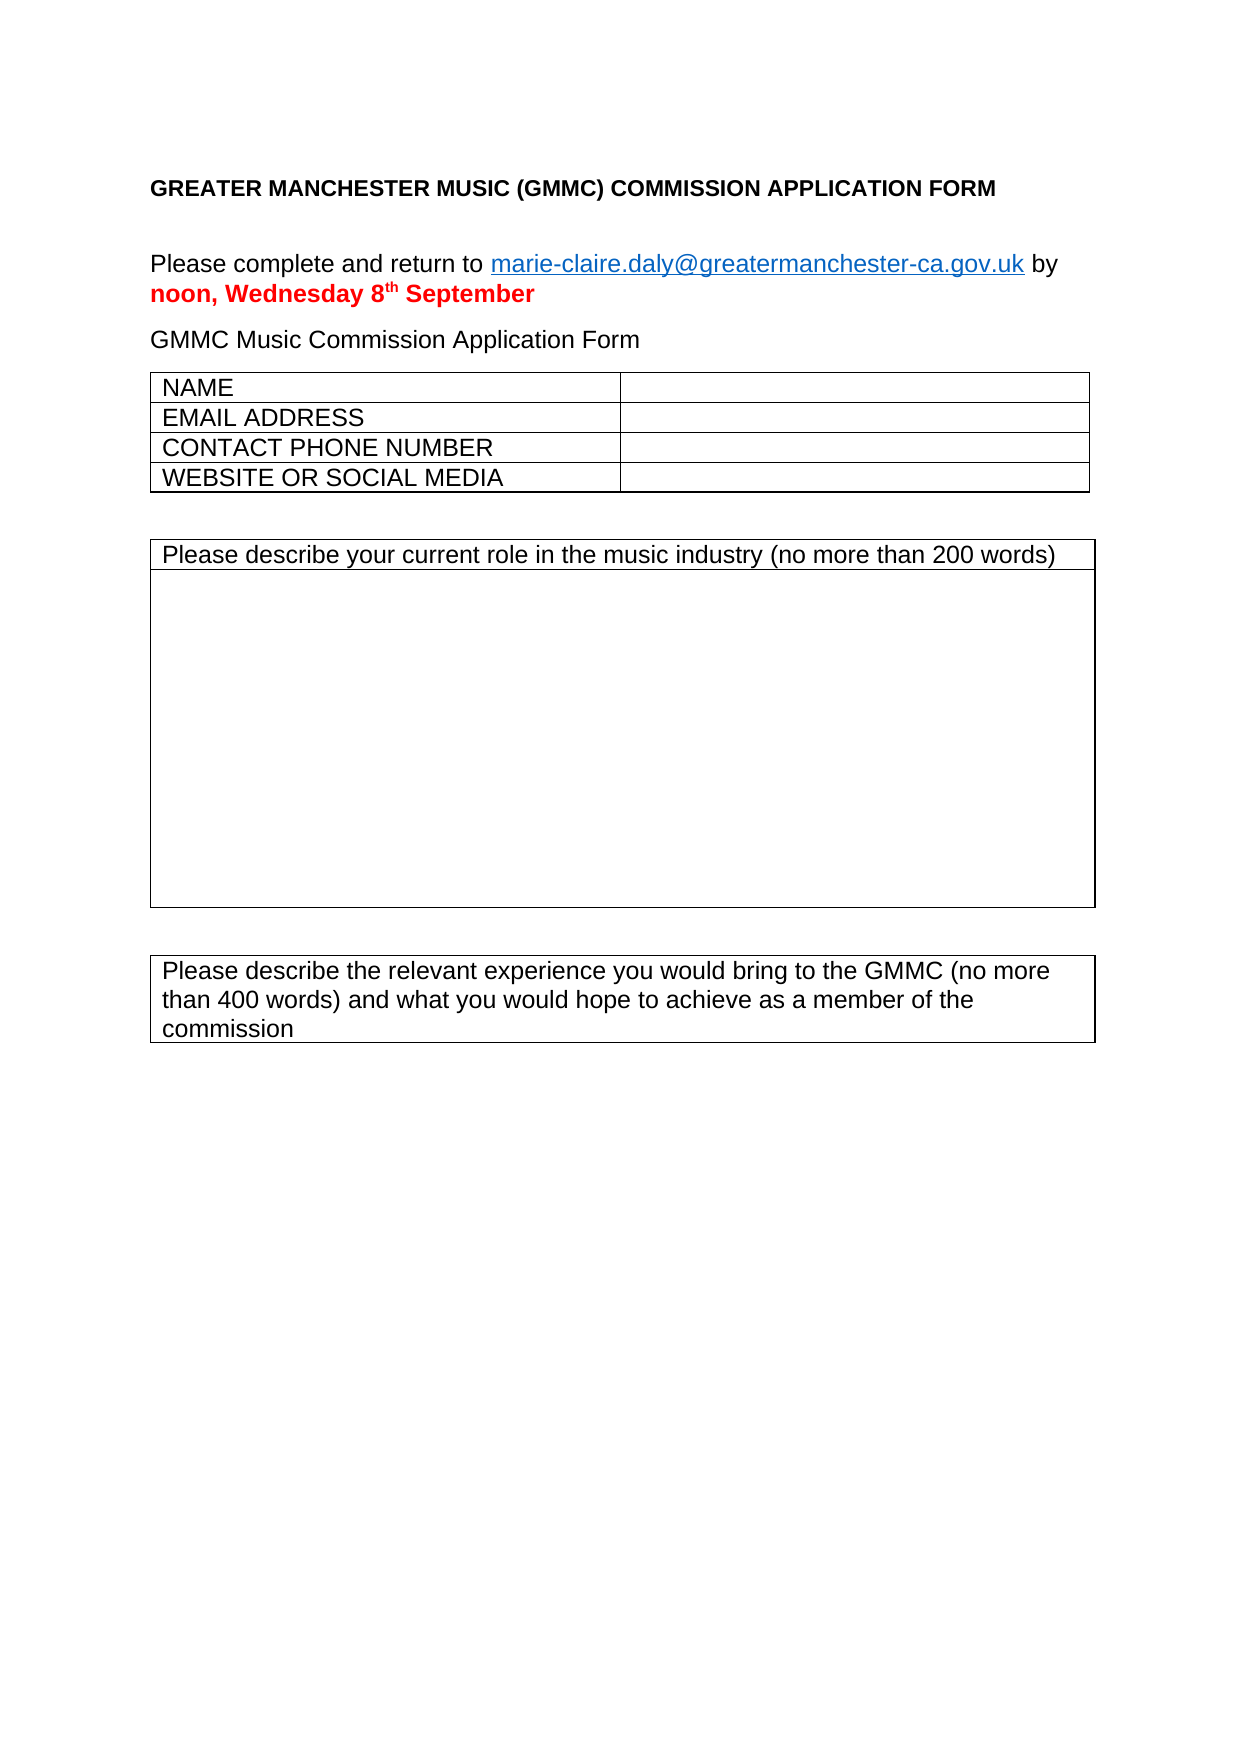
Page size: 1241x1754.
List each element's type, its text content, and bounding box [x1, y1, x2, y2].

table_header Please describe your current role in the music industry (no more than 200 words) [151, 540, 1094, 569]
table_header NAME [151, 373, 620, 402]
table_cell WEBSITE OR SOCIAL MEDIA [151, 463, 620, 491]
text GMMC Music Commission Application Form [150, 326, 1090, 354]
table_cell EMAIL ADDRESS [151, 403, 620, 432]
text Please complete and return to marie-claire.daly@greatermanchester-ca.gov.uk by noon, Wednesday 8th September [150, 249, 1090, 307]
table_cell CONTACT PHONE NUMBER [151, 433, 620, 462]
table_header [621, 373, 1089, 402]
subtitle GREATER MANCHESTER MUSIC (GMMC) COMMISSION APPLICATION FORM [150, 175, 1090, 201]
table_cell [621, 403, 1089, 432]
table_cell [151, 570, 1094, 907]
table_cell [621, 463, 1089, 491]
table_header Please describe the relevant experience you would bring to the GMMC (no more than 400 words) and what you would hope to achieve as a member of the commission [151, 956, 1094, 1042]
table_cell [621, 433, 1089, 462]
